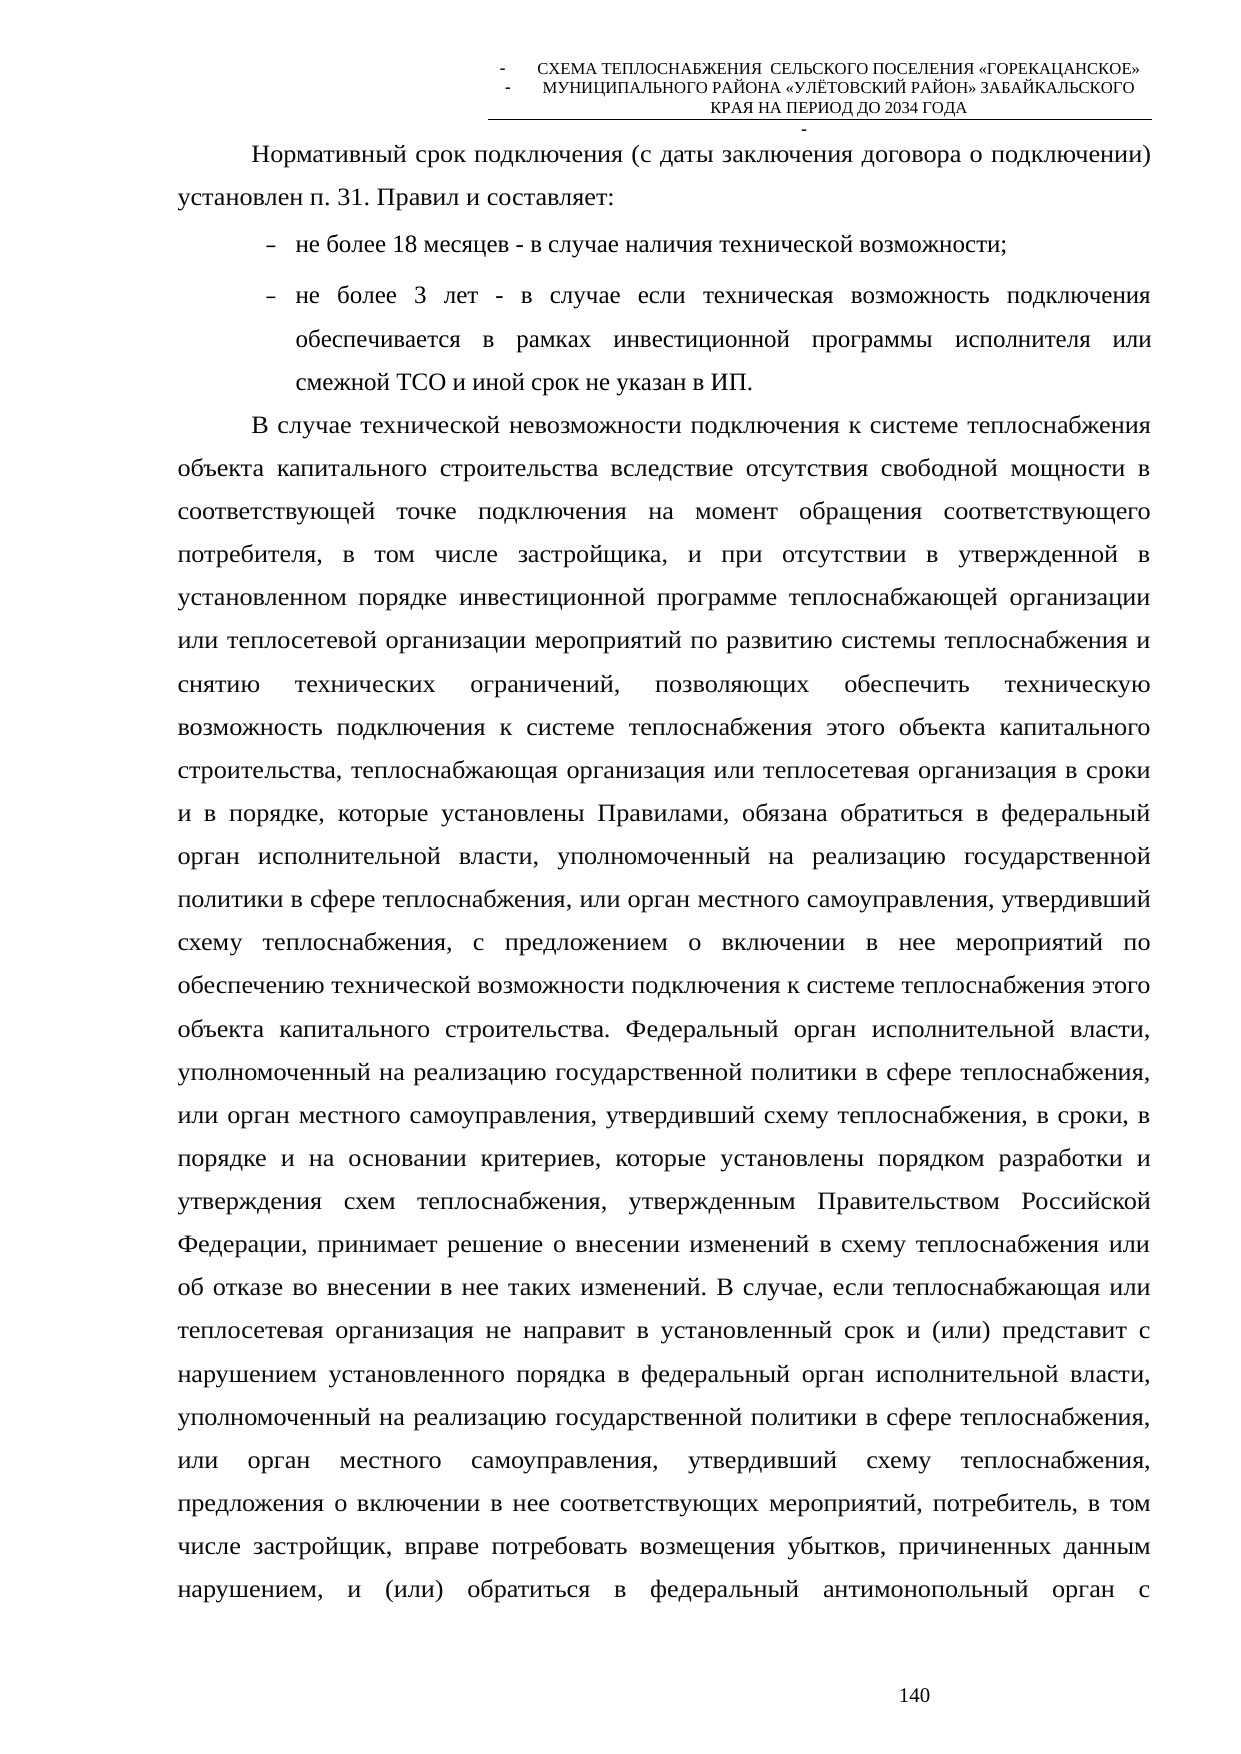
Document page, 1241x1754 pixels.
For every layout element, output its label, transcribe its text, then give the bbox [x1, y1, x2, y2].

text Нормативный срок подключения (с даты заключения договора о подключении) установлен п. 31. Правил и составляет: [177, 139, 1152, 211]
text не более 3 лет - в случае если техническая возможность подключения обеспечивается в рамках инвестиционной программы исполнителя или смежной ТСО и иной срок не указан в ИП. [266, 276, 1152, 396]
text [177, 410, 1152, 1603]
text не более 18 месяцев - в случае наличия технической возможности; [266, 225, 1152, 259]
